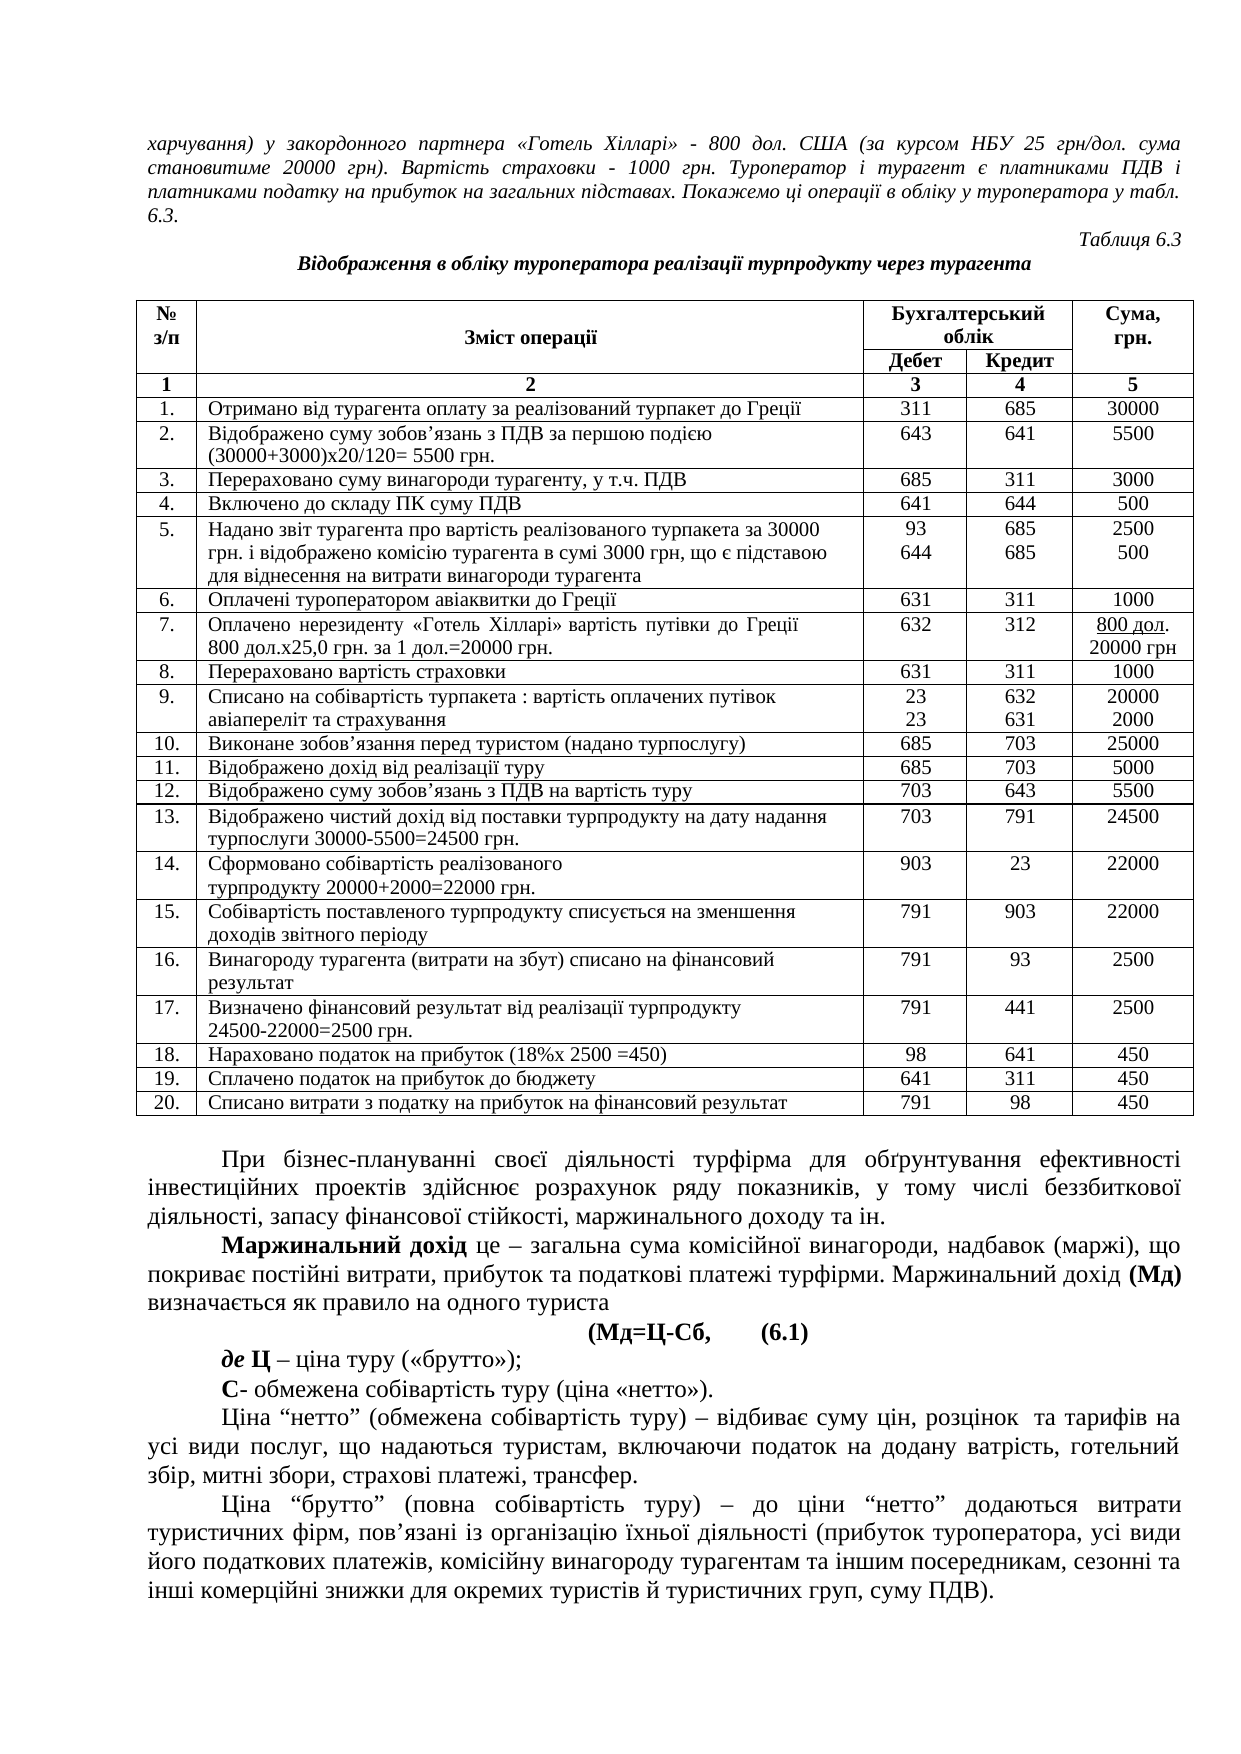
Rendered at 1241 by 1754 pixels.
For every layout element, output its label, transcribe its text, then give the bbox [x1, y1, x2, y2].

table_cell Відображено суму зобов’язань з ПДВ за першою подією (30000+3000)х20/120= 5500 грн. [197, 422, 863, 468]
table_cell Виконане зобов’язання перед туристом (надано турпослугу) [197, 733, 863, 756]
table_cell 1000 [1073, 661, 1193, 684]
table_cell 30000 [1073, 398, 1193, 421]
table_cell Включено до складу ПК суму ПДВ [197, 493, 863, 516]
subtitle (Мд=Ц-Сб, (6.1) [588, 1317, 1228, 1345]
table_cell Списано витрати з податку на прибуток на фінансовий результат [197, 1092, 863, 1115]
table_cell 98 [864, 1044, 966, 1067]
table_cell 703 [967, 733, 1072, 756]
table_cell 903 [864, 852, 966, 899]
table_cell Перераховано суму винагороди турагенту, у т.ч. ПДВ [197, 469, 863, 492]
table_cell 15. [137, 900, 196, 947]
table_cell 18. [137, 1044, 196, 1067]
text Відображення в обліку туроператора реалізації турпродукту через турагента [145, 251, 1183, 275]
table_cell 800 дол. 20000 грн [1073, 613, 1193, 660]
text С- обмежена собівартість туру (ціна «нетто»). [221, 1374, 1228, 1402]
table_cell 641 [967, 1044, 1072, 1067]
table_cell 791 [864, 996, 966, 1043]
table_cell 685 [864, 733, 966, 756]
table_cell 311 [967, 1068, 1072, 1091]
table_cell 641 [864, 1068, 966, 1091]
table_cell 6. [137, 589, 196, 612]
table_cell 703 [864, 781, 966, 803]
table_cell 3. [137, 469, 196, 492]
table_cell 311 [967, 661, 1072, 684]
table_cell 20. [137, 1092, 196, 1115]
table_cell 641 [864, 493, 966, 516]
table_cell 1. [137, 398, 196, 421]
table_header Бухгалтерський облік [864, 301, 1072, 349]
table_cell 632 631 [967, 685, 1072, 732]
table_cell 3000 [1073, 469, 1193, 492]
table_cell Відображено чистий дохід від поставки турпродукту на дату надання турпослуги 30000-5500=24500 грн. [197, 805, 863, 851]
table_cell 2500 500 [1073, 517, 1193, 588]
table_cell 685 [967, 398, 1072, 421]
table_cell 643 [864, 422, 966, 468]
table_cell Сформовано собівартість реалізованого турпродукту 20000+2000=22000 грн. [197, 852, 863, 899]
table_cell 23 [967, 852, 1072, 899]
table_cell 8. [137, 661, 196, 684]
text При бізнес-плануванні своєї діяльності турфірма для обґрунтування ефективності інвестиційних проектів здійснює розрахунок ряду показників, у тому числі беззбиткової діяльності, запасу фінансової стійкості, маржинального доходу та ін. [147, 1144, 1181, 1230]
table_cell 24500 [1073, 805, 1193, 851]
table_cell 903 [967, 900, 1072, 947]
table_cell Оплачено нерезиденту «Готель Хілларі» вартість путівки до Греції 800 дол.х25,0 грн. за 1 дол.=20000 грн. [197, 613, 863, 660]
table_cell 7. [137, 613, 196, 660]
table_cell 22000 [1073, 900, 1193, 947]
table_cell 5000 [1073, 757, 1193, 779]
text Маржинальний дохід це – загальна сума комісійної винагороди, надбавок (маржі), що покриває постійні витрати, прибуток та податкові платежі турфірми. Маржинальний дохід (Мд) визначається як правило на одного туриста [147, 1230, 1181, 1316]
table_cell Оплачені туроператором авіаквитки до Греції [197, 589, 863, 612]
table_cell 2 [197, 374, 863, 397]
table_cell 500 [1073, 493, 1193, 516]
table_cell 1000 [1073, 589, 1193, 612]
table_cell 685 [864, 757, 966, 779]
table_cell 791 [864, 948, 966, 995]
table_cell Отримано від турагента оплату за реалізований турпакет до Греції [197, 398, 863, 421]
table_cell 13. [137, 805, 196, 851]
table_cell 3 [864, 374, 966, 397]
table_header № з/п [137, 301, 196, 373]
table_header Сума, грн. [1073, 301, 1193, 373]
table_cell 311 [967, 469, 1072, 492]
table_cell 4 [967, 374, 1072, 397]
table_cell 19. [137, 1068, 196, 1091]
table_cell 641 [967, 422, 1072, 468]
table_cell 685 [864, 469, 966, 492]
table_cell 20000 2000 [1073, 685, 1193, 732]
table_cell 5. [137, 517, 196, 588]
table_cell 25000 [1073, 733, 1193, 756]
table_cell Винагороду турагента (витрати на збут) списано на фінансовий результат [197, 948, 863, 995]
table_cell 703 [967, 757, 1072, 779]
text Ціна “брутто” (повна собівартість туру) – до ціни “нетто” додаються витрати туристичних фірм, пов’язані із організацію їхньої діяльності (прибуток туроператора, усі види його податкових платежів, комісійну винагороду турагентам та іншим посередникам, сезонні та інші комерційні знижки для окремих туристів й туристичних груп, суму ПДВ). [147, 1489, 1182, 1604]
table_cell 2500 [1073, 996, 1193, 1043]
table_cell 685 685 [967, 517, 1072, 588]
table_cell 791 [864, 1092, 966, 1115]
table_header Зміст операції [197, 301, 863, 373]
table_cell Перераховано вартість страховки [197, 661, 863, 684]
table_cell 703 [864, 805, 966, 851]
table_cell 1 [137, 374, 196, 397]
table_cell 643 [967, 781, 1072, 803]
table_cell 17. [137, 996, 196, 1043]
table_cell 791 [864, 900, 966, 947]
table_cell 631 [864, 661, 966, 684]
text Ціна “нетто” (обмежена собівартість туру) – відбиває суму цін, розцінок та тарифів на усі види послуг, що надаються туристам, включаючи податок на додану ватрість, готельний збір, митні збори, страхові платежі, трансфер. [147, 1402, 1181, 1489]
table_cell 11. [137, 757, 196, 779]
text Таблиця 6.3 [1066, 227, 1194, 251]
table_cell 23 23 [864, 685, 966, 732]
table_cell Сплачено податок на прибуток до бюджету [197, 1068, 863, 1091]
table_cell 5 [1073, 374, 1193, 397]
table_cell 10. [137, 733, 196, 756]
table_cell 16. [137, 948, 196, 995]
table_cell 9. [137, 685, 196, 732]
table_cell 312 [967, 613, 1072, 660]
table_cell 311 [864, 398, 966, 421]
table_cell 632 [864, 613, 966, 660]
table_cell 2500 [1073, 948, 1193, 995]
table_cell 98 [967, 1092, 1072, 1115]
table_cell Дебет [864, 350, 966, 373]
table_cell Кредит [967, 350, 1072, 373]
table_cell 450 [1073, 1068, 1193, 1091]
table_cell Відображено суму зобов’язань з ПДВ на вартість туру [197, 781, 863, 803]
table_cell 644 [967, 493, 1072, 516]
table_cell 441 [967, 996, 1072, 1043]
table_cell 93 644 [864, 517, 966, 588]
table_cell 311 [967, 589, 1072, 612]
table_cell 12. [137, 781, 196, 803]
table_cell 5500 [1073, 781, 1193, 803]
table_cell Визначено фінансовий результат від реалізації турпродукту 24500-22000=2500 грн. [197, 996, 863, 1043]
table_cell Нараховано податок на прибуток (18%х 2500 =450) [197, 1044, 863, 1067]
table_cell 22000 [1073, 852, 1193, 899]
table_cell 631 [864, 589, 966, 612]
table_cell 14. [137, 852, 196, 899]
table_cell 450 [1073, 1092, 1193, 1115]
table_cell 93 [967, 948, 1072, 995]
text де Ц – ціна туру («брутто»); [221, 1345, 1228, 1374]
table_cell Надано звіт турагента про вартість реалізованого турпакета за 30000 грн. і відображено комісію турагента в сумі 3000 грн, що є підставою для віднесення на витрати винагороди турагента [197, 517, 863, 588]
table_cell Відображено дохід від реалізації туру [197, 757, 863, 779]
table_cell 4. [137, 493, 196, 516]
table_cell Списано на собівартість турпакета : вартість оплачених путівок авіапереліт та страхування [197, 685, 863, 732]
table_cell 2. [137, 422, 196, 468]
text харчування) у закордонного партнера «Готель Хілларі» - 800 дол. США (за курсом НБУ 25 грн/дол. сума становитиме 20000 грн). Вартість страховки - 1000 грн. Туроператор і турагент є платниками ПДВ і платниками податку на прибуток на загальних підставах. Покажемо ці операції в обліку у туроператора у табл. 6.3. [147, 131, 1182, 227]
table_cell 450 [1073, 1044, 1193, 1067]
table_cell 5500 [1073, 422, 1193, 468]
table_cell 791 [967, 805, 1072, 851]
table_cell Собівартість поставленого турпродукту списується на зменшення доходів звітного періоду [197, 900, 863, 947]
